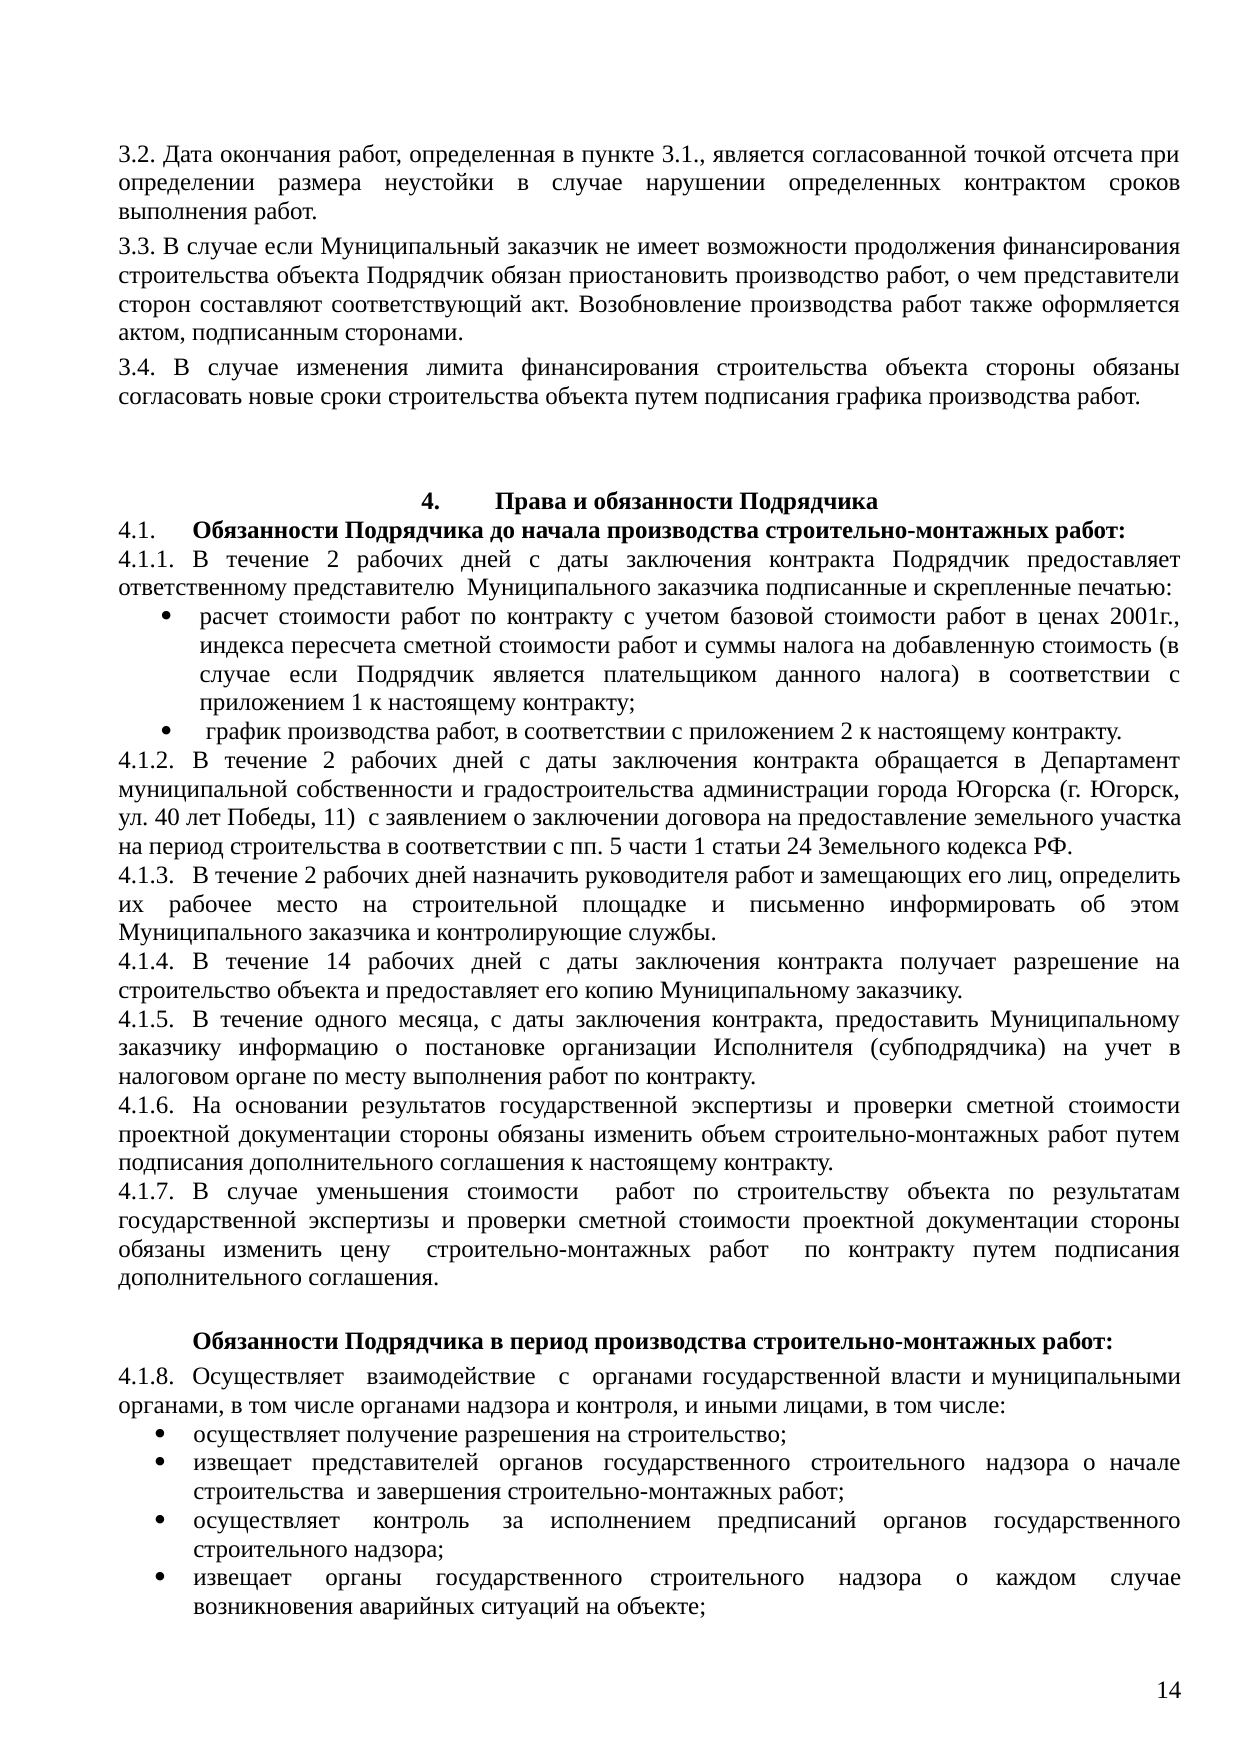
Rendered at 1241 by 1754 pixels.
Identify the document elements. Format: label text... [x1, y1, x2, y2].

list В течение 14 рабочих дней с даты заключения контракта получает разрешение на строительство объекта и предоставляет его копию Муниципальному заказчику. [118, 946, 1181, 1004]
list В течение одного месяца, с даты заключения контракта, предоставить Муниципальному заказчику информацию о постановке организации Исполнителя (субподрядчика) на учет в налоговом органе по месту выполнения работ по контракту. [118, 1004, 1181, 1090]
list расчет стоимости работ по контракту с учетом базовой стоимости работ в ценах 2001г., индекса пересчета сметной стоимости работ и суммы налога на добавленную стоимость (в случае если Подрядчик является плательщиком данного налога) в соответствии с приложением 1 к настоящему контракту; [162, 601, 1181, 716]
text Обязанности Подрядчика в период производства строительно-монтажных работ: [192, 1326, 1181, 1355]
list В течение 2 рабочих дней с даты заключения контракта обращается в Департамент муниципальной собственности и градостроительства администрации города Югорска (г. Югорск, ул. 40 лет Победы, 11) с заявлением о заключении договора на предоставление земельного участка на период строительства в соответствии с пп. 5 части 1 статьи 24 Земельного кодекса РФ. [118, 745, 1181, 860]
list график производства работ, в соответствии с приложением 2 к настоящему контракту. [162, 716, 1181, 745]
list Обязанности Подрядчика до начала производства строительно-монтажных работ: [118, 515, 1181, 544]
list извещает органы государственного строительного надзора о каждом случае возникновения аварийных ситуаций на объекте; [156, 1562, 1181, 1620]
list На основании результатов государственной экспертизы и проверки сметной стоимости проектной документации стороны обязаны изменить объем строительно-монтажных работ путем подписания дополнительного соглашения к настоящему контракту. [118, 1090, 1181, 1176]
text 3.3. В случае если Муниципальный заказчик не имеет возможности продолжения финансирования строительства объекта Подрядчик обязан приостановить производство работ, о чем представители сторон составляют соответствующий акт. Возобновление производства работ также оформляется актом, подписанным сторонами. [118, 231, 1181, 346]
list Права и обязанности Подрядчика [118, 486, 1181, 515]
list Осуществляет взаимодействие с органами государственной власти и муниципальными органами, в том числе органами надзора и контроля, и иными лицами, в том числе: [118, 1361, 1181, 1419]
list В случае уменьшения стоимости работ по строительству объекта по результатам государственной экспертизы и проверки сметной стоимости проектной документации стороны обязаны изменить цену строительно-монтажных работ по контракту путем подписания дополнительного соглашения. [118, 1176, 1181, 1291]
list осуществляет получение разрешения на строительство; [156, 1419, 1181, 1447]
list В течение 2 рабочих дней с даты заключения контракта Подрядчик предоставляет ответственному представителю Муниципального заказчика подписанные и скрепленные печатью: [118, 544, 1181, 601]
text 3.2. Дата окончания работ, определенная в пункте 3.1., является согласованной точкой отсчета при определении размера неустойки в случае нарушении определенных контрактом сроков выполнения работ. [118, 139, 1181, 225]
list В течение 2 рабочих дней назначить руководителя работ и замещающих его лиц, определить их рабочее место на строительной площадке и письменно информировать об этом Муниципального заказчика и контролирующие службы. [118, 860, 1181, 946]
text 3.4. В случае изменения лимита финансирования строительства объекта стороны обязаны согласовать новые сроки строительства объекта путем подписания графика производства работ. [118, 352, 1181, 410]
list осуществляет контроль за исполнением предписаний органов государственного строительного надзора; [156, 1505, 1181, 1562]
list извещает представителей органов государственного строительного надзора о начале строительства и завершения строительно-монтажных работ; [156, 1447, 1181, 1505]
